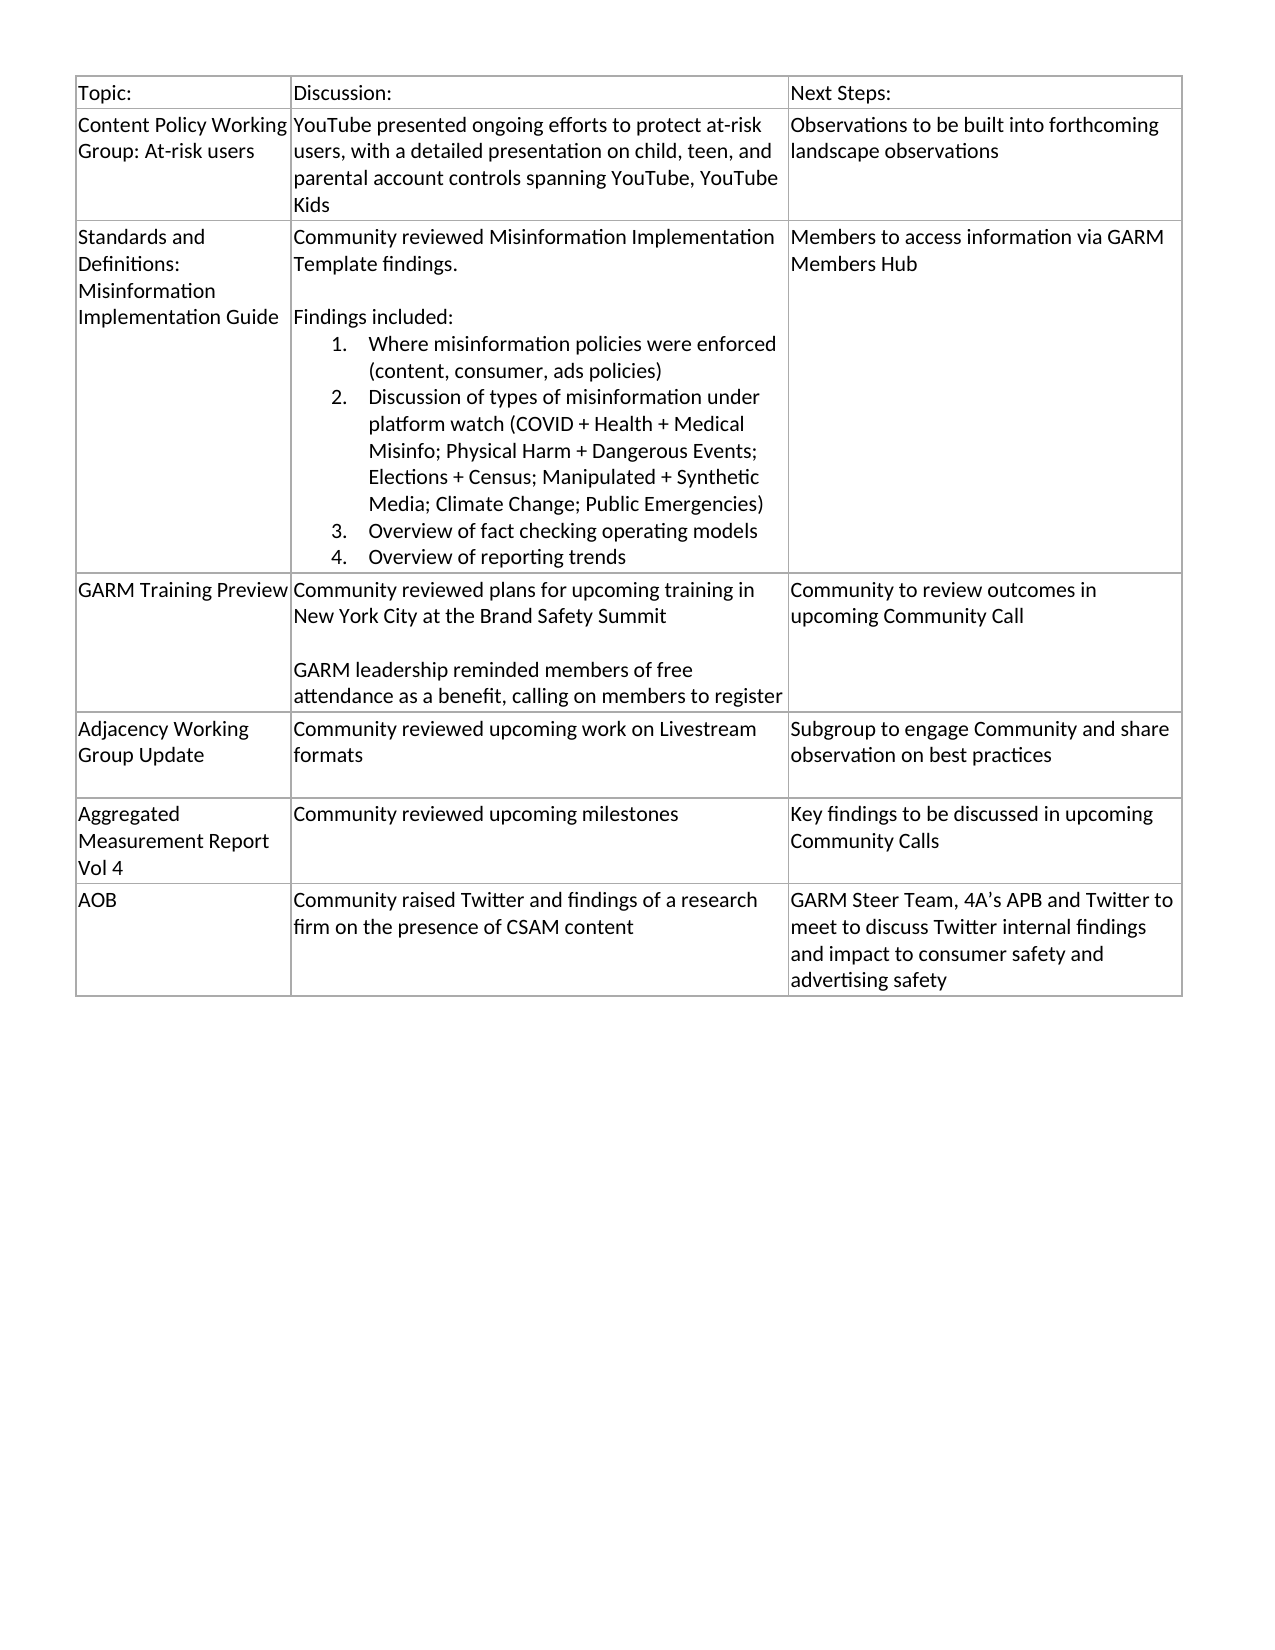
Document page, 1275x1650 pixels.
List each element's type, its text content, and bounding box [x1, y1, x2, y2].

table_cell Community raised Twitter and findings of a research firm on the presence of CSAM content [292, 884, 788, 995]
table_cell Members to access information via GARM Members Hub [789, 221, 1181, 572]
table_cell Community reviewed upcoming milestones [292, 799, 788, 883]
table_cell Key findings to be discussed in upcoming Community Calls [789, 799, 1181, 883]
table_cell Adjacency Working Group Update [77, 713, 290, 797]
table_cell Observations to be built into forthcoming landscape observations [789, 109, 1181, 220]
table_cell Community reviewed plans for upcoming training in New York City at the Brand Safety Summit GARM leadership reminded members of free attendance as a benefit, calling on members to register [292, 574, 788, 711]
table_cell Community reviewed Misinformation Implementation Template findings. Findings included: Where misinformation policies were enforced (content, consumer, ads policies) Discussion of types of misinformation under platform watch (COVID + Health + Medical Misinfo; Physical Harm + Dangerous Events; Elections + Census; Manipulated + Synthetic Media; Climate Change; Public Emergencies) Overview of fact checking operating models Overview of reporting trends [292, 221, 788, 572]
table_cell Subgroup to engage Community and share observation on best practices [789, 713, 1181, 797]
table_cell GARM Training Preview [77, 574, 290, 711]
table_cell Standards and Definitions: Misinformation Implementation Guide [77, 221, 290, 572]
table_cell YouTube presented ongoing efforts to protect at-risk users, with a detailed presentation on child, teen, and parental account controls spanning YouTube, YouTube Kids [292, 109, 788, 220]
table_header Next Steps: [789, 77, 1181, 107]
table_cell Aggregated Measurement Report Vol 4 [77, 799, 290, 883]
table_header Discussion: [292, 77, 788, 107]
table_header Topic: [77, 77, 290, 107]
table_cell Community to review outcomes in upcoming Community Call [789, 574, 1181, 711]
table_cell GARM Steer Team, 4A’s APB and Twitter to meet to discuss Twitter internal findings and impact to consumer safety and advertising safety [789, 884, 1181, 995]
table_cell Community reviewed upcoming work on Livestream formats [292, 713, 788, 797]
table_cell Content Policy Working Group: At-risk users [77, 109, 290, 220]
table_cell AOB [77, 884, 290, 995]
